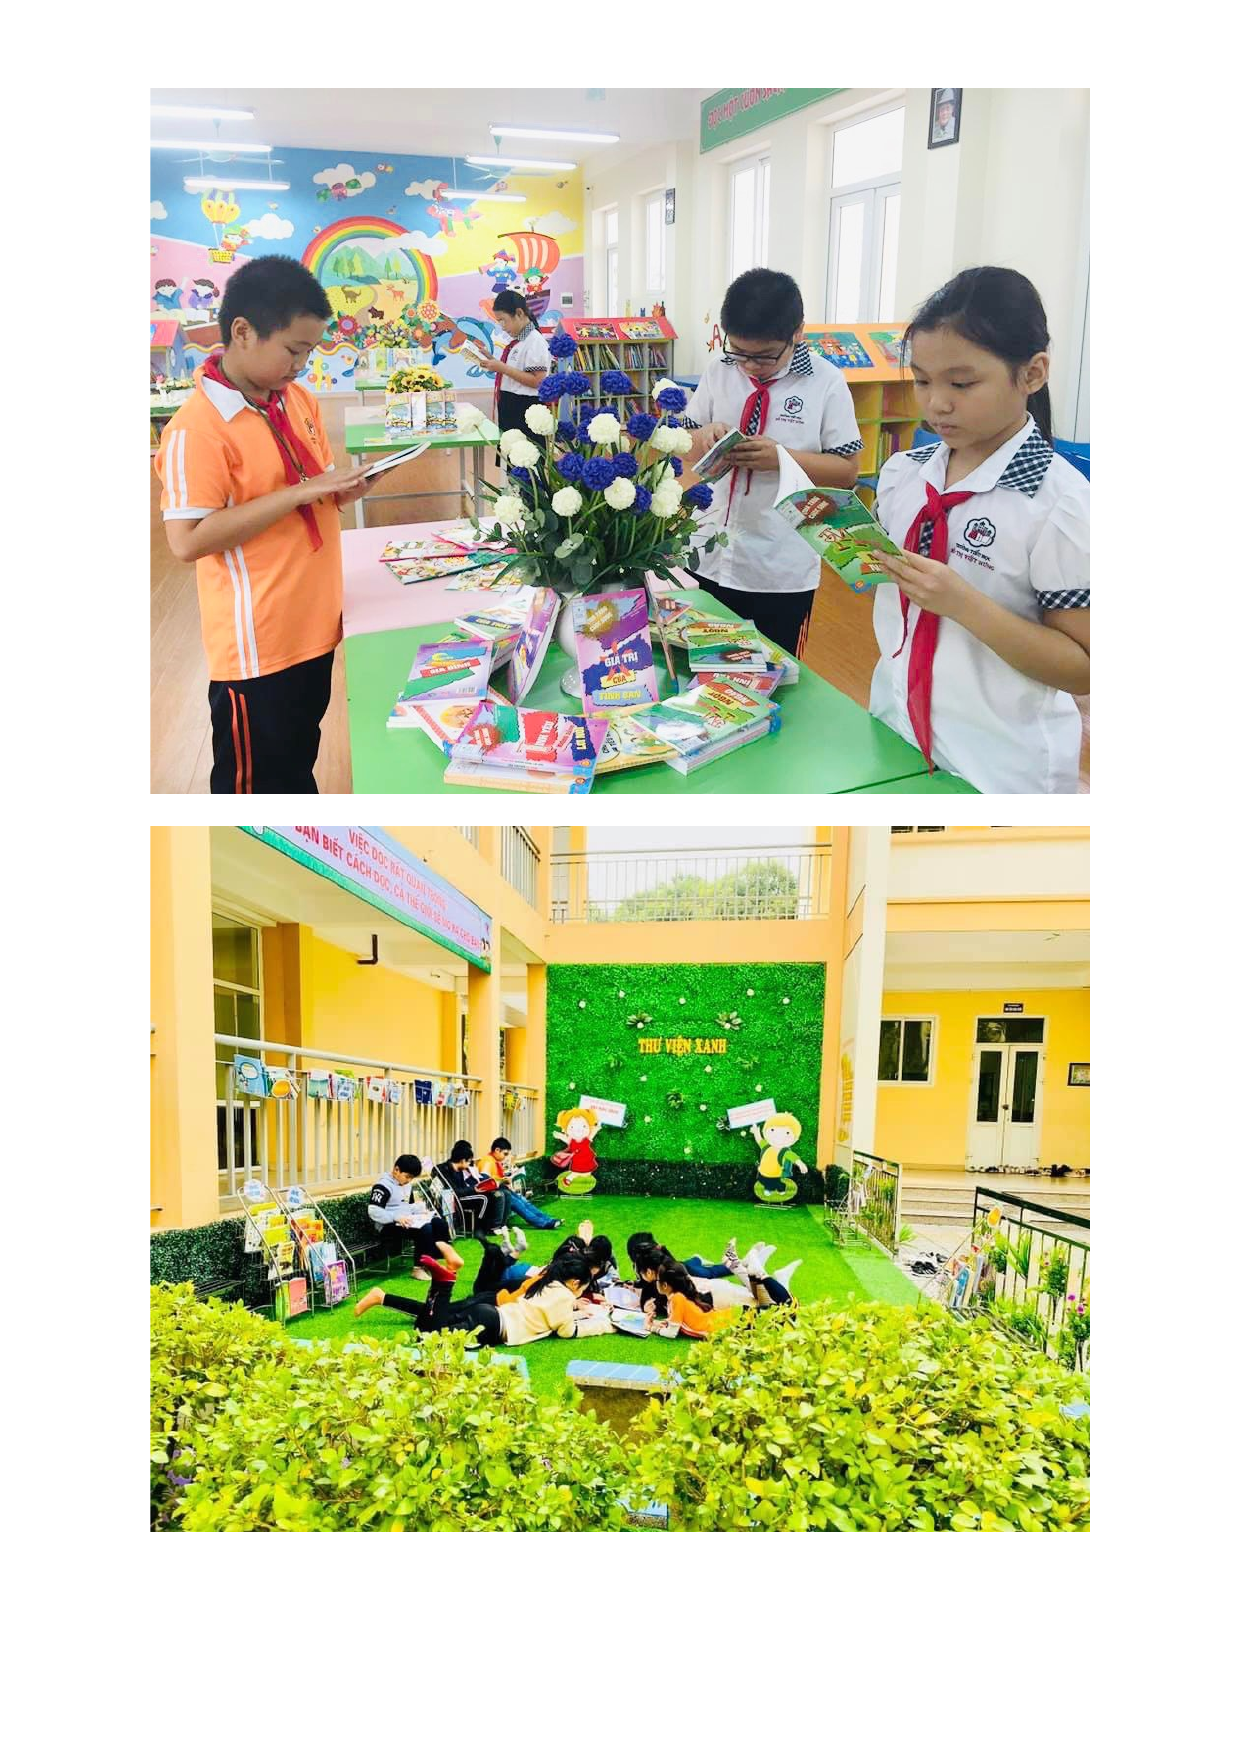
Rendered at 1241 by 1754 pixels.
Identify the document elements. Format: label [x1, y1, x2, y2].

picture [150, 88, 1090, 794]
picture [150, 826, 1090, 1532]
